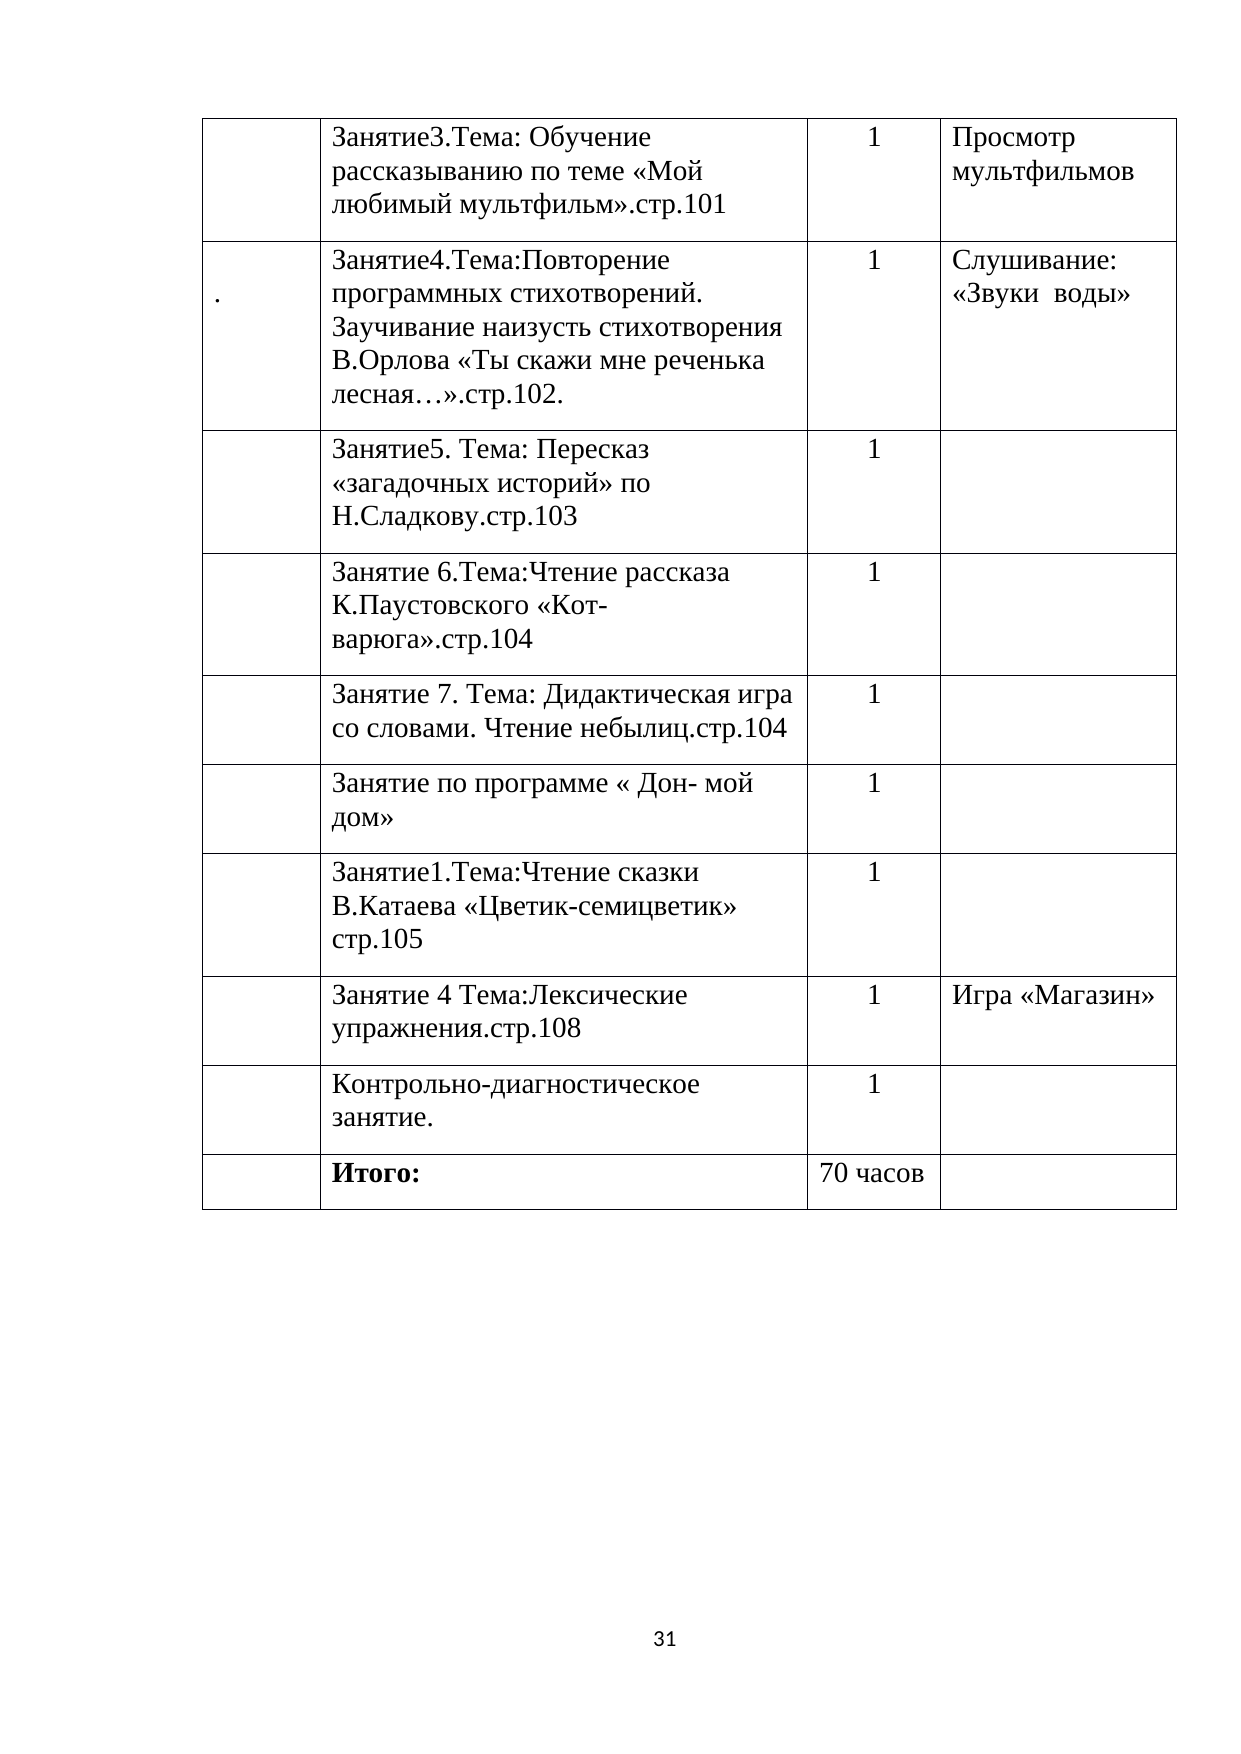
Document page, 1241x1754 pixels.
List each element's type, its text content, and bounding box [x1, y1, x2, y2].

table_cell Занятие 4 Тема:Лексические упражнения.стр.108 [321, 977, 807, 1065]
table_cell [203, 1066, 320, 1154]
table_cell [203, 765, 320, 853]
table_cell Занятие3.Тема: Обучение рассказыванию по теме «Мой любимый мультфильм».стр.101 [321, 119, 807, 241]
table_cell Занятие4.Тема:Повторение программных стихотворений. Заучивание наизусть стихотворения В.Орлова «Ты скажи мне реченька лесная…».стр.102. [321, 242, 807, 430]
table_cell 1 [808, 854, 940, 976]
table_cell [941, 854, 1176, 976]
table_cell 1 [808, 1066, 940, 1154]
table_cell Игра «Магазин» [941, 977, 1176, 1065]
table_cell Слушивание: «Звуки воды» [941, 242, 1176, 430]
table_cell . [203, 242, 320, 430]
table_cell Итого: [321, 1155, 807, 1209]
table_cell 70 часов [808, 1155, 940, 1209]
table_cell [203, 977, 320, 1065]
table_cell [941, 676, 1176, 764]
table_cell 1 [808, 977, 940, 1065]
table_cell Занятие5. Тема: Пересказ «загадочных историй» по Н.Сладкову.стр.103 [321, 431, 807, 553]
table_cell [203, 854, 320, 976]
table_cell Занятие по программе « Дон- мой дом» [321, 765, 807, 853]
table_cell 1 [808, 242, 940, 430]
table_cell Занятие 6.Тема:Чтение рассказа К.Паустовского «Кот-варюга».стр.104 [321, 554, 807, 675]
table_cell 1 [808, 431, 940, 553]
table_cell [941, 431, 1176, 553]
table_cell 1 [808, 554, 940, 675]
table_cell Занятие 7. Тема: Дидактическая игра со словами. Чтение небылиц.стр.104 [321, 676, 807, 764]
table_cell 1 [808, 119, 940, 241]
table_cell [203, 676, 320, 764]
table_cell [941, 1066, 1176, 1154]
table_cell [203, 554, 320, 675]
table_cell Контрольно-диагностическое занятие. [321, 1066, 807, 1154]
table_cell [203, 431, 320, 553]
table_cell [203, 119, 320, 241]
table_cell [203, 1155, 320, 1209]
table_cell [941, 765, 1176, 853]
table_cell [941, 554, 1176, 675]
table_cell 1 [808, 676, 940, 764]
table_cell 1 [808, 765, 940, 853]
table_cell [941, 1155, 1176, 1209]
table_cell Занятие1.Тема:Чтение сказки В.Катаева «Цветик-семицветик» стр.105 [321, 854, 807, 976]
table_cell Просмотр мультфильмов [941, 119, 1176, 241]
